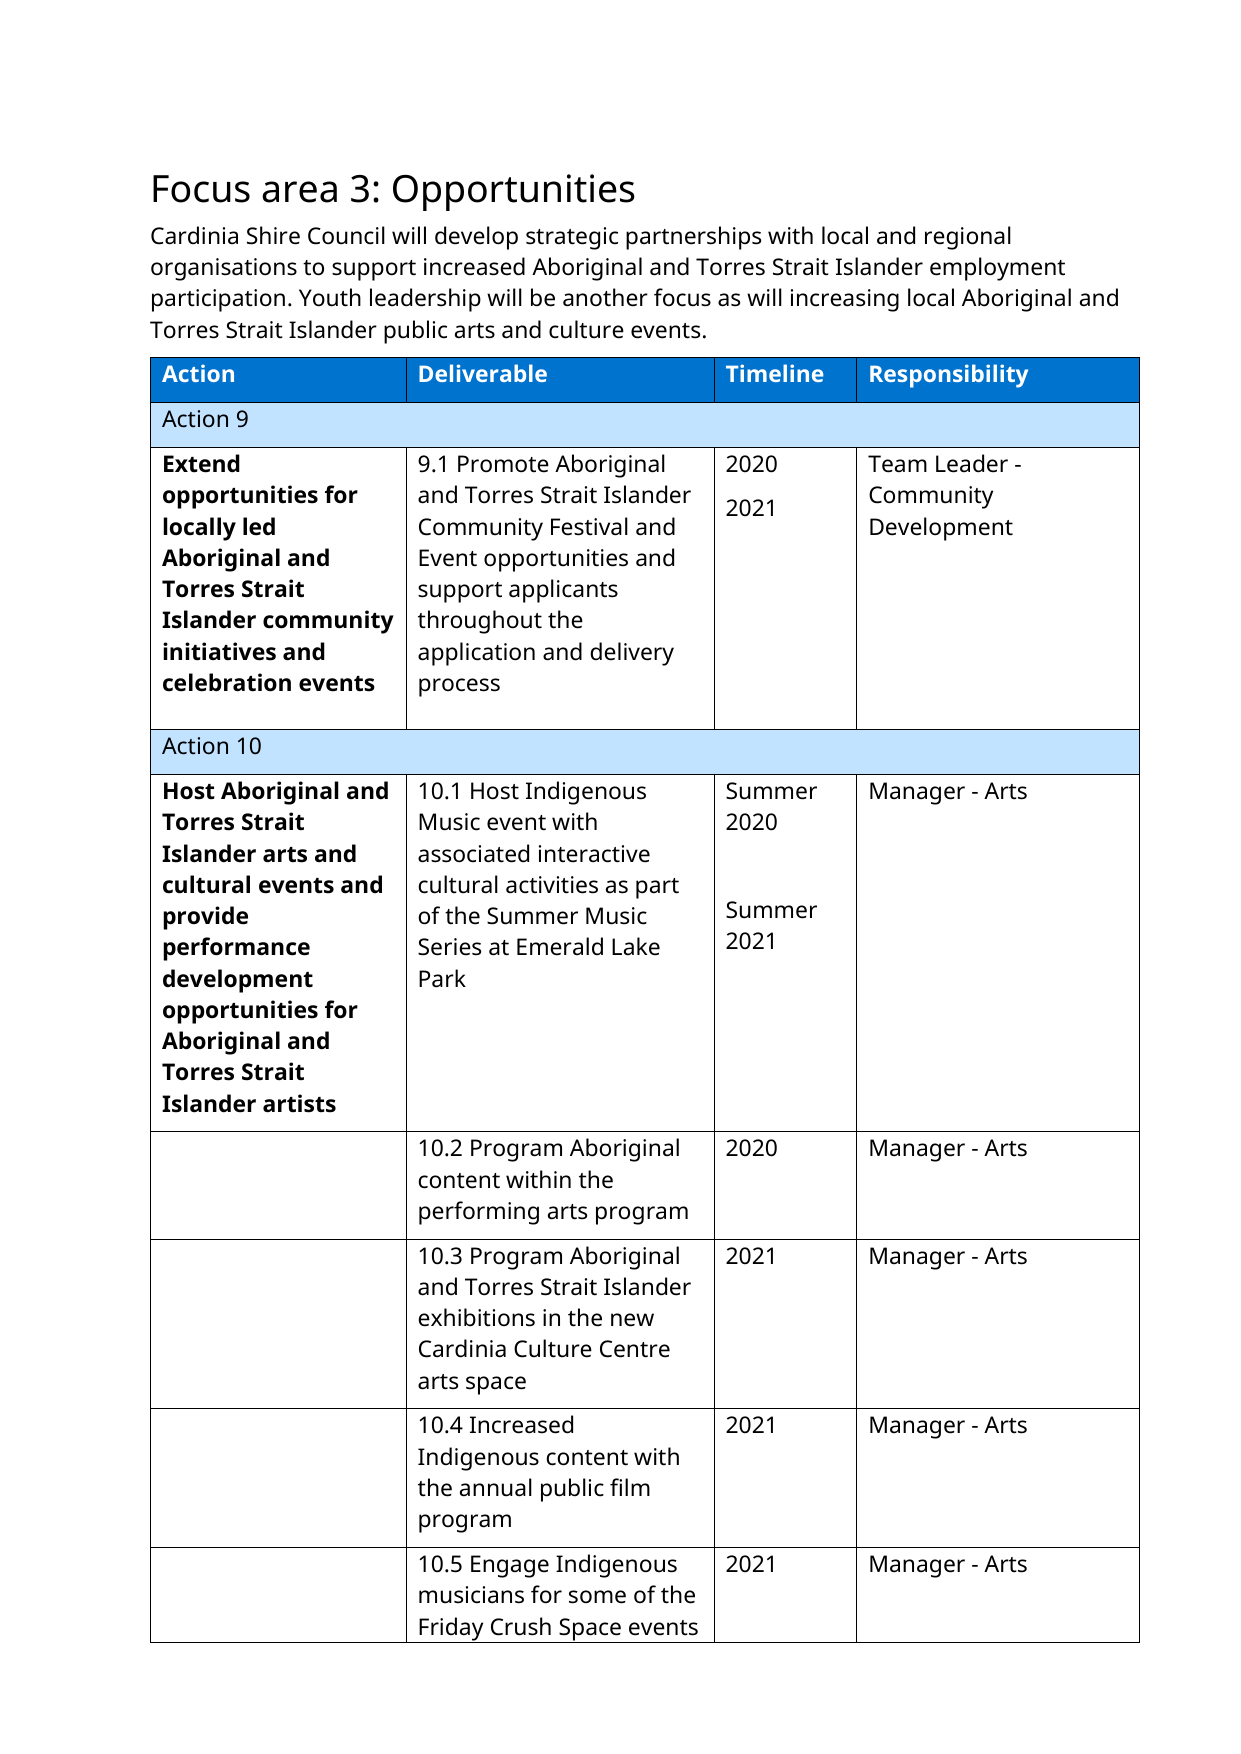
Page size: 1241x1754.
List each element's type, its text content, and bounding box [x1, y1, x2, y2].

table_cell Summer 2020 Summer 2021 [715, 775, 856, 1131]
table_cell Manager - Arts [857, 1409, 1139, 1547]
table_header Timeline [715, 358, 856, 402]
table_cell 9.1 Promote Aboriginal and Torres Strait Islander Community Festival and Event opportunities and support applicants throughout the application and delivery process [407, 448, 714, 729]
table_cell 10.4 Increased Indigenous content with the annual public film program [407, 1409, 714, 1547]
subtitle Focus area 3: Opportunities [150, 162, 1122, 213]
table_cell 10.1 Host Indigenous Music event with associated interactive cultural activities as part of the Summer Music Series at Emerald Lake Park [407, 775, 714, 1131]
table_cell Manager - Arts [857, 775, 1139, 1131]
table_cell 10.3 Program Aboriginal and Torres Strait Islander exhibitions in the new Cardinia Culture Centre arts space [407, 1240, 714, 1408]
table_cell Host Aboriginal and Torres Strait Islander arts and cultural events and provide performance development opportunities for Aboriginal and Torres Strait Islander artists [151, 775, 406, 1131]
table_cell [407, 1548, 714, 1642]
table_cell Extend opportunities for locally led Aboriginal and Torres Strait Islander community initiatives and celebration events [151, 448, 406, 729]
table_cell Manager - Arts [857, 1240, 1139, 1408]
table_cell Manager - Arts [857, 1132, 1139, 1238]
table_cell [151, 1240, 406, 1408]
table_cell 2021 [715, 1548, 856, 1642]
table_cell 2021 [715, 1240, 856, 1408]
text Cardinia Shire Council will develop strategic partnerships with local and regional organisations to support increased Aboriginal and Torres Strait Islander employment participation. Youth leadership will be another focus as will increasing local Aboriginal and Torres Strait Islander public arts and culture events. [150, 220, 1122, 345]
table_cell [151, 1548, 406, 1642]
table_cell 10.2 Program Aboriginal content within the performing arts program [407, 1132, 714, 1238]
table_header Action [151, 358, 406, 402]
table_cell Action 9 [151, 403, 1139, 447]
table_header Deliverable [407, 358, 714, 402]
table_cell 2020 [715, 1132, 856, 1238]
table_cell 2021 [715, 1409, 856, 1547]
table_cell 2020 2021 [715, 448, 856, 729]
table_cell [151, 1132, 406, 1238]
table_cell Team Leader - Community Development [857, 448, 1139, 729]
table_cell Action 10 [151, 730, 1139, 774]
table_cell [151, 1409, 406, 1547]
table_cell Manager - Arts [857, 1548, 1139, 1642]
table_header Responsibility [857, 358, 1139, 402]
